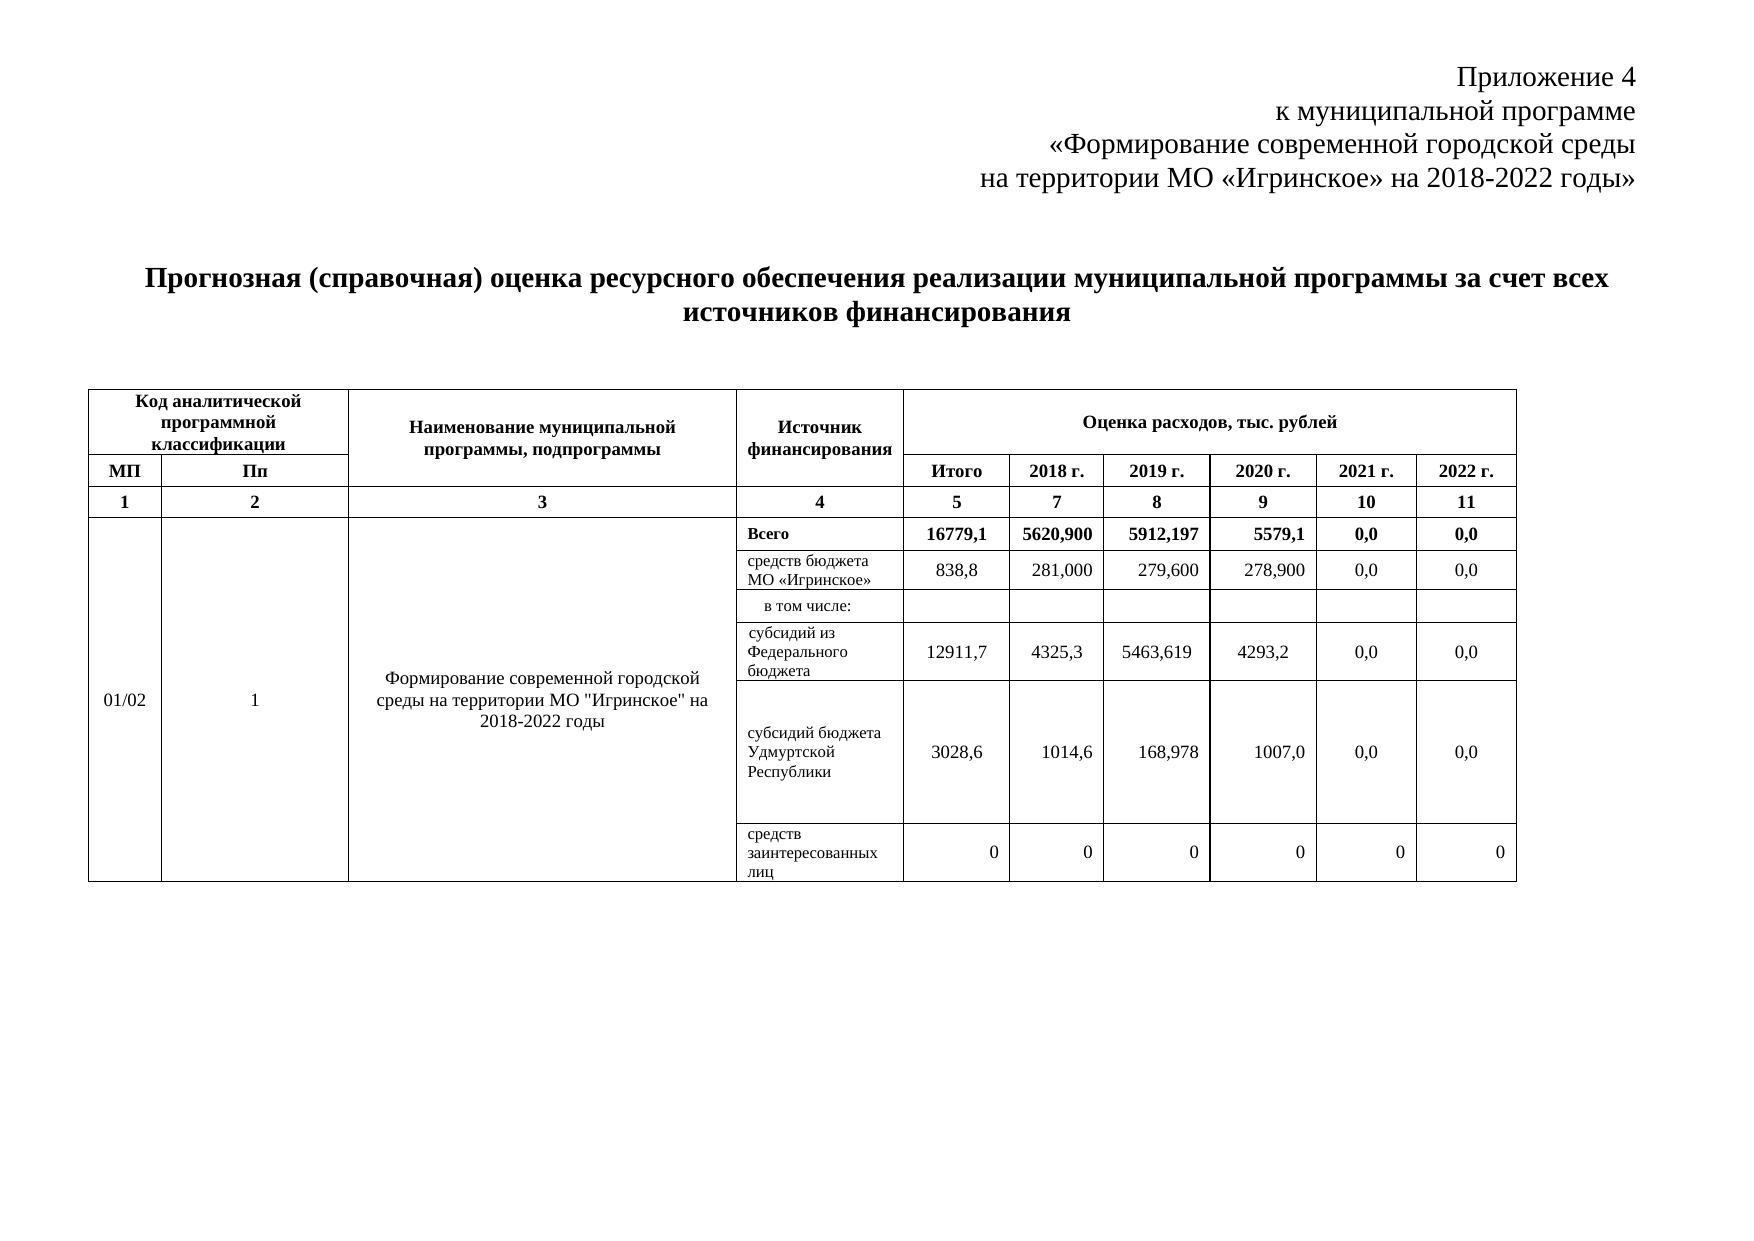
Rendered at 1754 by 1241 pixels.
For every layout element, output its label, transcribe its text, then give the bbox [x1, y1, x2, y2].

table_cell 0,0 [1317, 518, 1416, 549]
table_cell [1211, 590, 1316, 622]
text Приложение 4 [118, 59, 1636, 93]
table_cell 4 [737, 487, 903, 517]
table_cell 1 [89, 487, 161, 517]
table_cell 168,978 [1104, 681, 1209, 822]
table_header Наименование муниципальной программы, подпрограммы [349, 390, 736, 486]
table_cell средств заинтересованных лиц [737, 824, 903, 881]
table_cell 0 [1104, 824, 1209, 881]
table_cell Итого [904, 455, 1009, 486]
table_cell 0,0 [1417, 518, 1516, 549]
table_cell 11 [1417, 487, 1516, 517]
table_cell 5912,197 [1104, 518, 1209, 549]
table_cell 278,900 [1211, 551, 1316, 589]
table_cell субсидий из Федерального бюджета [737, 623, 903, 680]
table_cell 1014,6 [1010, 681, 1103, 822]
table_cell 0,0 [1317, 551, 1416, 589]
table_cell 0 [1010, 824, 1103, 881]
table_cell МП [89, 455, 161, 486]
table_header Источник финансирования [737, 390, 903, 486]
table_cell 2021 г. [1317, 455, 1416, 486]
text к муниципальной программе [118, 93, 1636, 126]
text Прогнозная (справочная) оценка ресурсного обеспечения реализации муниципальной программы за счет всех источников финансирования [118, 260, 1636, 327]
text «Формирование современной городской среды [118, 126, 1636, 160]
table_cell 12911,7 [904, 623, 1009, 680]
table_cell 16779,1 [904, 518, 1009, 549]
table_cell 5 [904, 487, 1009, 517]
table_cell 0,0 [1417, 681, 1516, 822]
table_cell 2018 г. [1010, 455, 1103, 486]
table_cell 1 [162, 518, 348, 881]
table_cell в том числе: [737, 590, 903, 622]
table_cell 838,8 [904, 551, 1009, 589]
table_cell 0 [1211, 824, 1316, 881]
table_cell средств бюджета МО «Игринское» [737, 551, 903, 589]
table_cell 281,000 [1010, 551, 1103, 589]
table_cell 3 [349, 487, 736, 517]
table_cell 0,0 [1317, 681, 1416, 822]
table_cell 10 [1317, 487, 1416, 517]
text на территории МО «Игринское» на 2018-2022 годы» [118, 160, 1636, 193]
table_cell [1417, 590, 1516, 622]
table_cell 2019 г. [1104, 455, 1209, 486]
table_cell 5620,900 [1010, 518, 1103, 549]
table_cell 279,600 [1104, 551, 1209, 589]
table_cell 0,0 [1417, 623, 1516, 680]
table_cell 9 [1211, 487, 1316, 517]
table_cell 1007,0 [1211, 681, 1316, 822]
table_header Код аналитической программной классификации [89, 390, 348, 454]
table_cell Формирование современной городской среды на территории МО "Игринское" на 2018-2022 годы [349, 518, 736, 881]
table_cell [904, 590, 1009, 622]
table_cell [1104, 590, 1209, 622]
table_cell 4325,3 [1010, 623, 1103, 680]
table_cell 0,0 [1317, 623, 1416, 680]
table_cell 7 [1010, 487, 1103, 517]
table_cell Пп [162, 455, 348, 486]
table_cell 0 [1317, 824, 1416, 881]
table_cell 5579,1 [1211, 518, 1316, 549]
table_cell 01/02 [89, 518, 161, 881]
table_cell 0,0 [1417, 551, 1516, 589]
table_cell 0 [1417, 824, 1516, 881]
table_header Оценка расходов, тыс. рублей [904, 390, 1516, 454]
table_cell 0 [904, 824, 1009, 881]
table_cell 2 [162, 487, 348, 517]
table_cell 3028,6 [904, 681, 1009, 822]
table_cell субсидий бюджета Удмуртской Республики [737, 681, 903, 822]
table_cell [1010, 590, 1103, 622]
table_cell 2020 г. [1211, 455, 1316, 486]
table_cell 5463,619 [1104, 623, 1209, 680]
table_cell 8 [1104, 487, 1209, 517]
table_cell [1317, 590, 1416, 622]
table_cell 4293,2 [1211, 623, 1316, 680]
table_cell Всего [737, 518, 903, 549]
table_cell 2022 г. [1417, 455, 1516, 486]
